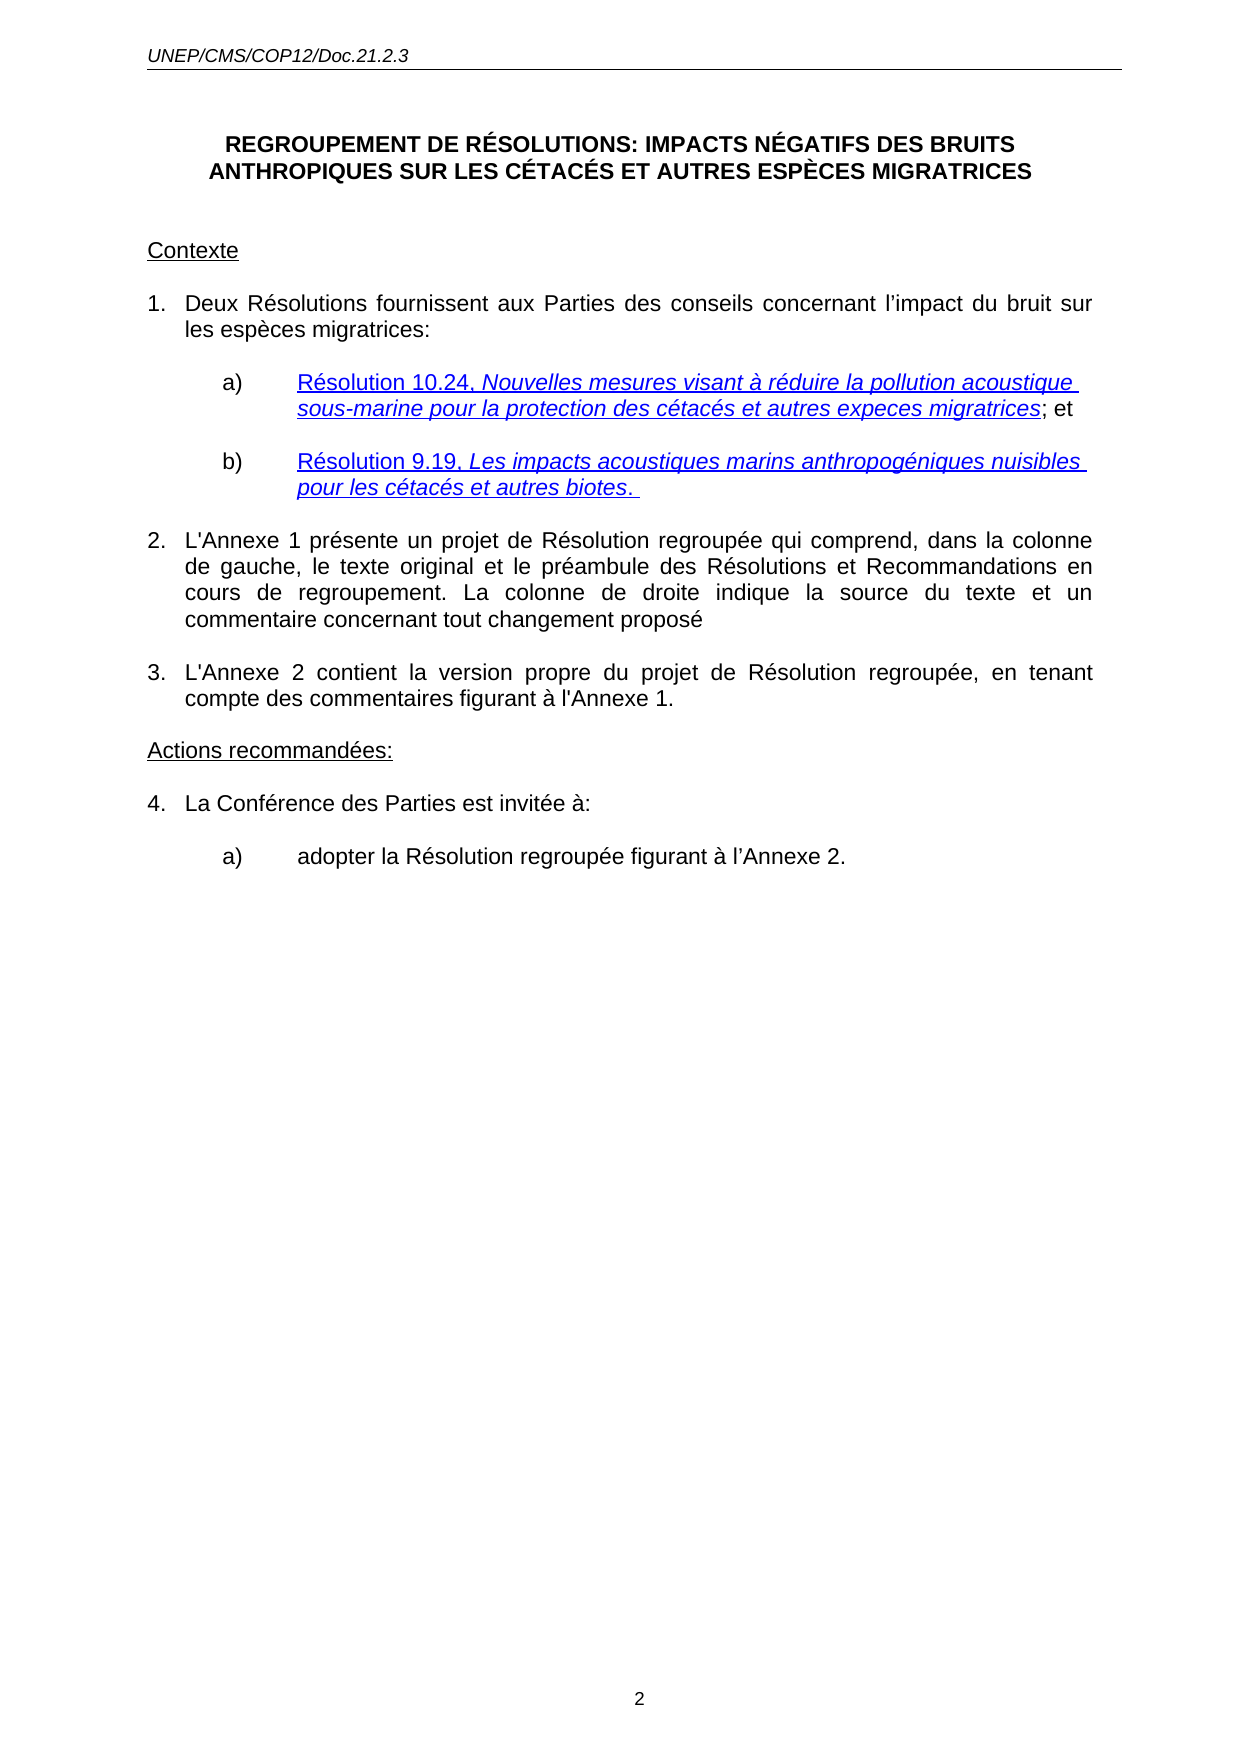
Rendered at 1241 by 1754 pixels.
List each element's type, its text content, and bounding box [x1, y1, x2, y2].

list L'Annexe 1 présente un projet de Résolution regroupée qui comprend, dans la colonne de gauche, le texte original et le préambule des Résolutions et Recommandations en cours de regroupement. La colonne de droite indique la source du texte et un commentaire concernant tout changement proposé [147, 527, 1093, 632]
list Deux Résolutions fournissent aux Parties des conseils concernant l’impact du bruit sur les espèces migratrices: [147, 289, 1093, 342]
text REGROUPEMENT DE RÉSOLUTIONS: IMPACTS NÉGATIFS DES BRUITS ANTHROPIQUES SUR LES CÉTACÉS ET AUTRES ESPÈCES MIGRATRICES [147, 131, 1093, 184]
text Actions recommandées: [147, 737, 1093, 764]
list La Conférence des Parties est invitée à: [147, 790, 1093, 817]
list adopter la Résolution regroupée figurant à l’Annexe 2. [222, 843, 1093, 869]
text Contexte [147, 237, 1093, 263]
list Résolution 9.19, Les impacts acoustiques marins anthropogéniques nuisibles pour les cétacés et autres biotes. [222, 448, 1093, 500]
list Résolution 10.24, Nouvelles mesures visant à réduire la pollution acoustique sous-marine pour la protection des cétacés et autres expeces migratrices; et [222, 368, 1093, 421]
list L'Annexe 2 contient la version propre du projet de Résolution regroupée, en tenant compte des commentaires figurant à l'Annexe 1. [147, 658, 1093, 711]
